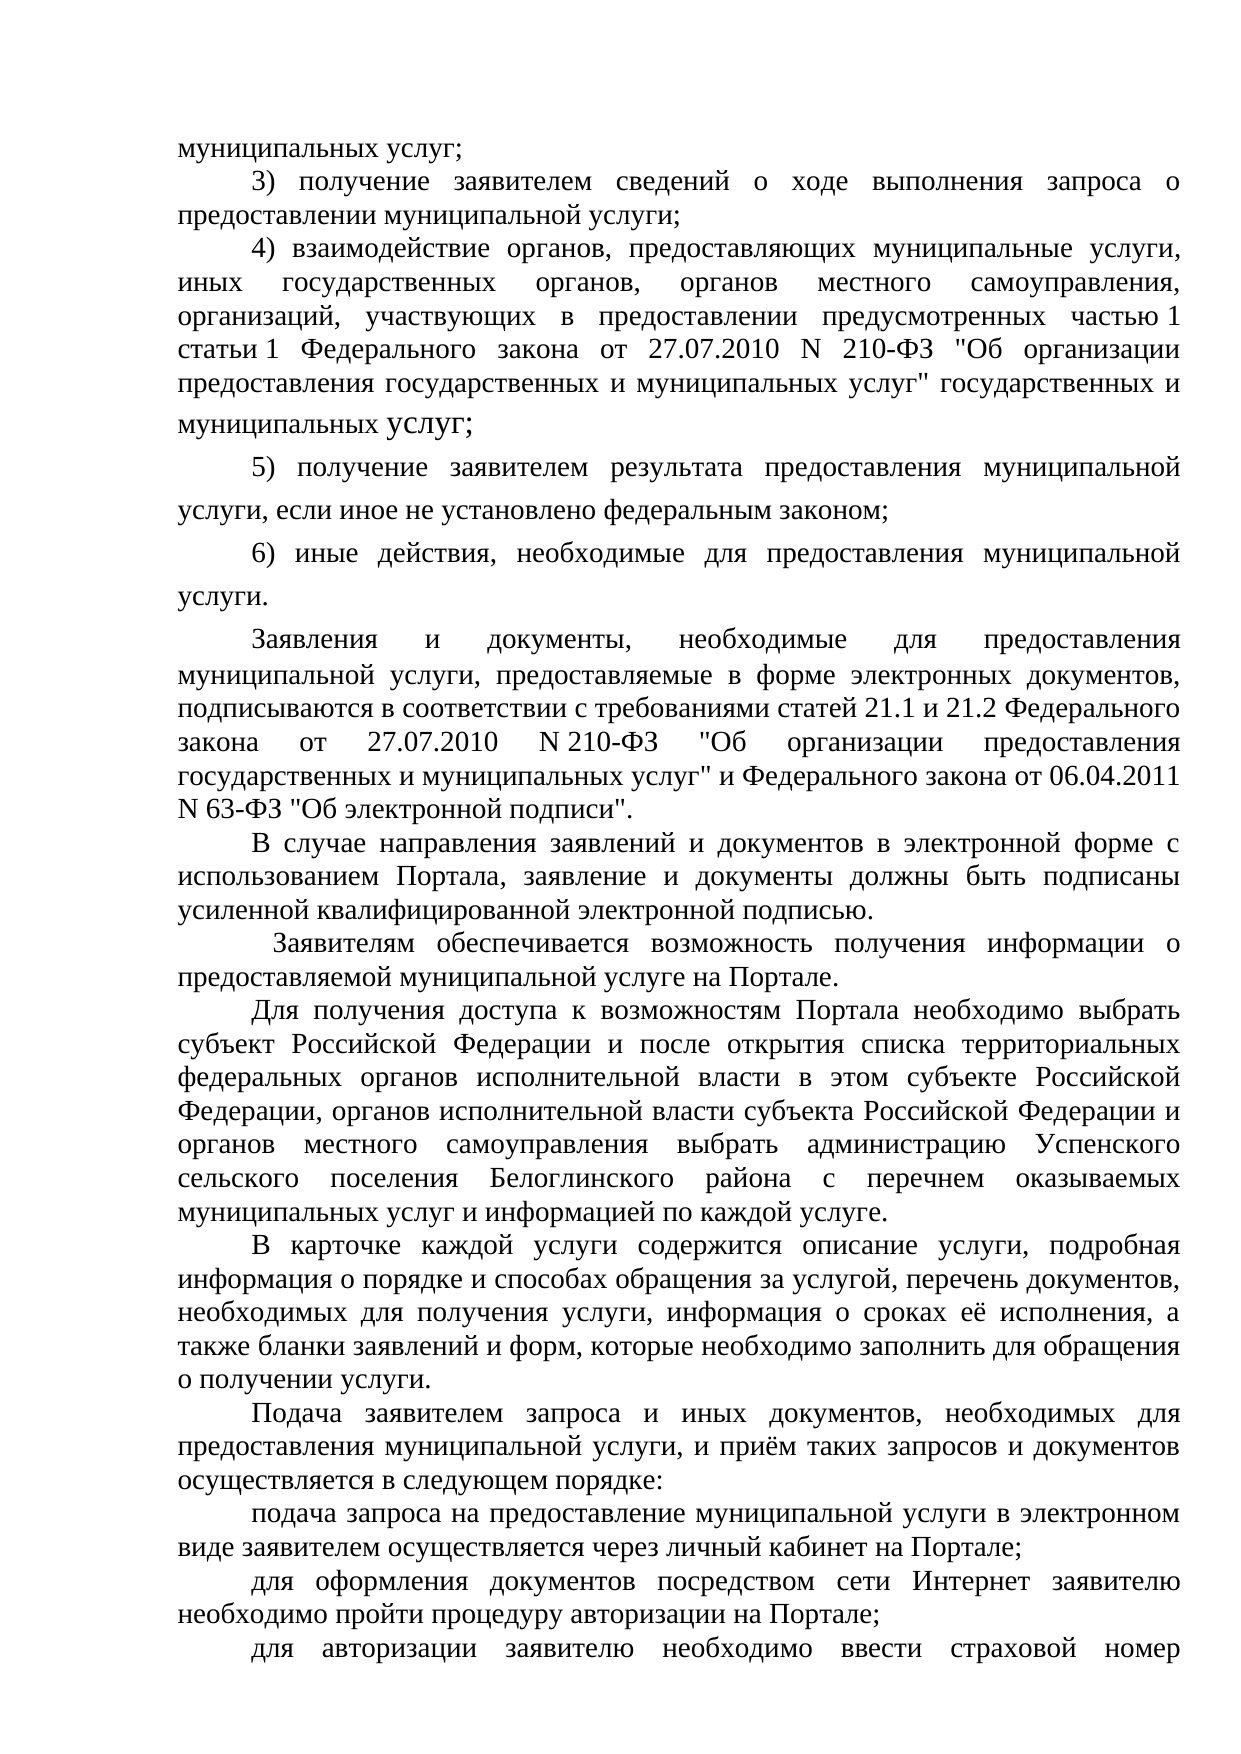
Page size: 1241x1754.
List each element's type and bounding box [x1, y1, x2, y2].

text [177, 130, 1181, 1663]
